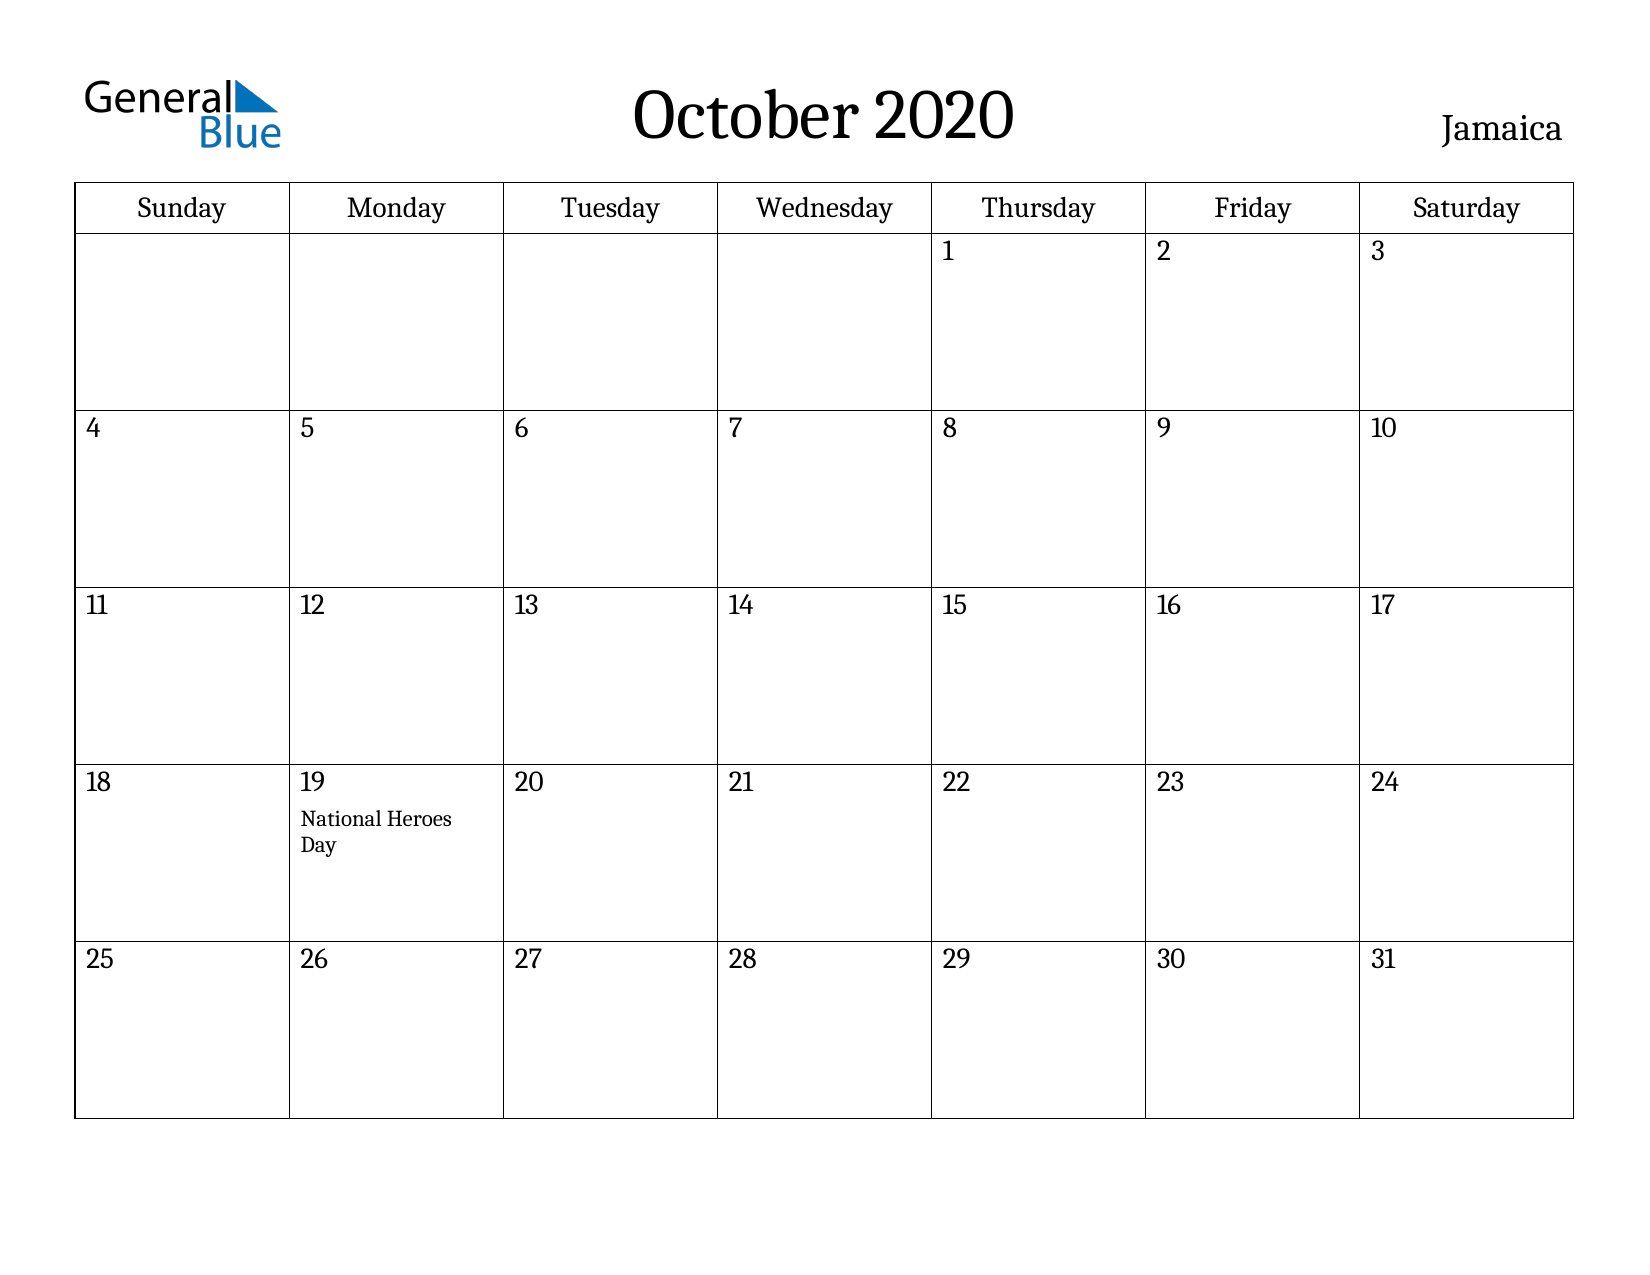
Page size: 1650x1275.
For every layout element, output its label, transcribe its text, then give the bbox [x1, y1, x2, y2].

picture [85, 80, 281, 148]
table_cell [76, 234, 289, 275]
table_cell 29 [932, 942, 1145, 983]
table_cell 26 [290, 942, 503, 983]
table_cell 4 [76, 411, 289, 452]
table_cell [504, 275, 717, 410]
table_header [75, 75, 503, 182]
table_cell Sunday [76, 183, 289, 233]
table_cell [1360, 452, 1573, 587]
table_cell 24 [1360, 765, 1573, 806]
table_cell National Heroes Day [290, 806, 503, 941]
table_cell 12 [290, 588, 503, 629]
table_cell [1146, 629, 1359, 764]
table_cell 31 [1360, 942, 1573, 983]
table_cell 16 [1146, 588, 1359, 629]
table_cell [718, 234, 931, 275]
table_cell 23 [1146, 765, 1359, 806]
table_cell Monday [290, 183, 503, 233]
table_cell [1146, 452, 1359, 587]
table_cell [1360, 275, 1573, 410]
table_cell Thursday [932, 183, 1145, 233]
table_cell 25 [76, 942, 289, 983]
table_cell 1 [932, 234, 1145, 275]
table_cell [504, 234, 717, 275]
table_cell 3 [1360, 234, 1573, 275]
table_cell 30 [1146, 942, 1359, 983]
table_cell 14 [718, 588, 931, 629]
table_cell [718, 275, 931, 410]
table_cell [1360, 806, 1573, 941]
table_cell [290, 983, 503, 1118]
table_cell [932, 275, 1145, 410]
table_cell 7 [718, 411, 931, 452]
table_cell [932, 452, 1145, 587]
table_cell [504, 452, 717, 587]
table_cell 10 [1360, 411, 1573, 452]
table_cell [76, 806, 289, 941]
table_cell Tuesday [504, 183, 717, 233]
table_cell [76, 629, 289, 764]
table_cell 18 [76, 765, 289, 806]
table_cell 28 [718, 942, 931, 983]
table_cell Saturday [1360, 183, 1573, 233]
table_cell 20 [504, 765, 717, 806]
table_cell [1146, 806, 1359, 941]
table_cell [718, 452, 931, 587]
table_cell [1360, 629, 1573, 764]
table_header Jamaica [1146, 75, 1574, 182]
table_cell 17 [1360, 588, 1573, 629]
table_cell [932, 629, 1145, 764]
table_cell [504, 983, 717, 1118]
table_cell [76, 275, 289, 410]
table_cell 19 [290, 765, 503, 806]
table_cell 8 [932, 411, 1145, 452]
table_cell [718, 806, 931, 941]
table_cell [76, 452, 289, 587]
table_cell [290, 275, 503, 410]
table_cell [290, 234, 503, 275]
table_cell 11 [76, 588, 289, 629]
table_cell [290, 452, 503, 587]
table_cell 2 [1146, 234, 1359, 275]
table_cell [932, 806, 1145, 941]
table_cell 6 [504, 411, 717, 452]
table_cell 22 [932, 765, 1145, 806]
table_cell 9 [1146, 411, 1359, 452]
table_cell [1146, 983, 1359, 1118]
table_cell 15 [932, 588, 1145, 629]
table_cell [718, 983, 931, 1118]
table_cell [932, 983, 1145, 1118]
table_header October 2020 [503, 75, 1146, 182]
table_cell [76, 983, 289, 1118]
table_cell [1360, 983, 1573, 1118]
table_cell [718, 629, 931, 764]
table_cell [504, 806, 717, 941]
table_cell Friday [1146, 183, 1359, 233]
table_cell 21 [718, 765, 931, 806]
table_cell Wednesday [718, 183, 931, 233]
table_cell 27 [504, 942, 717, 983]
table_cell [1146, 275, 1359, 410]
table_cell [504, 629, 717, 764]
table_cell [290, 629, 503, 764]
table_cell 5 [290, 411, 503, 452]
table_cell 13 [504, 588, 717, 629]
